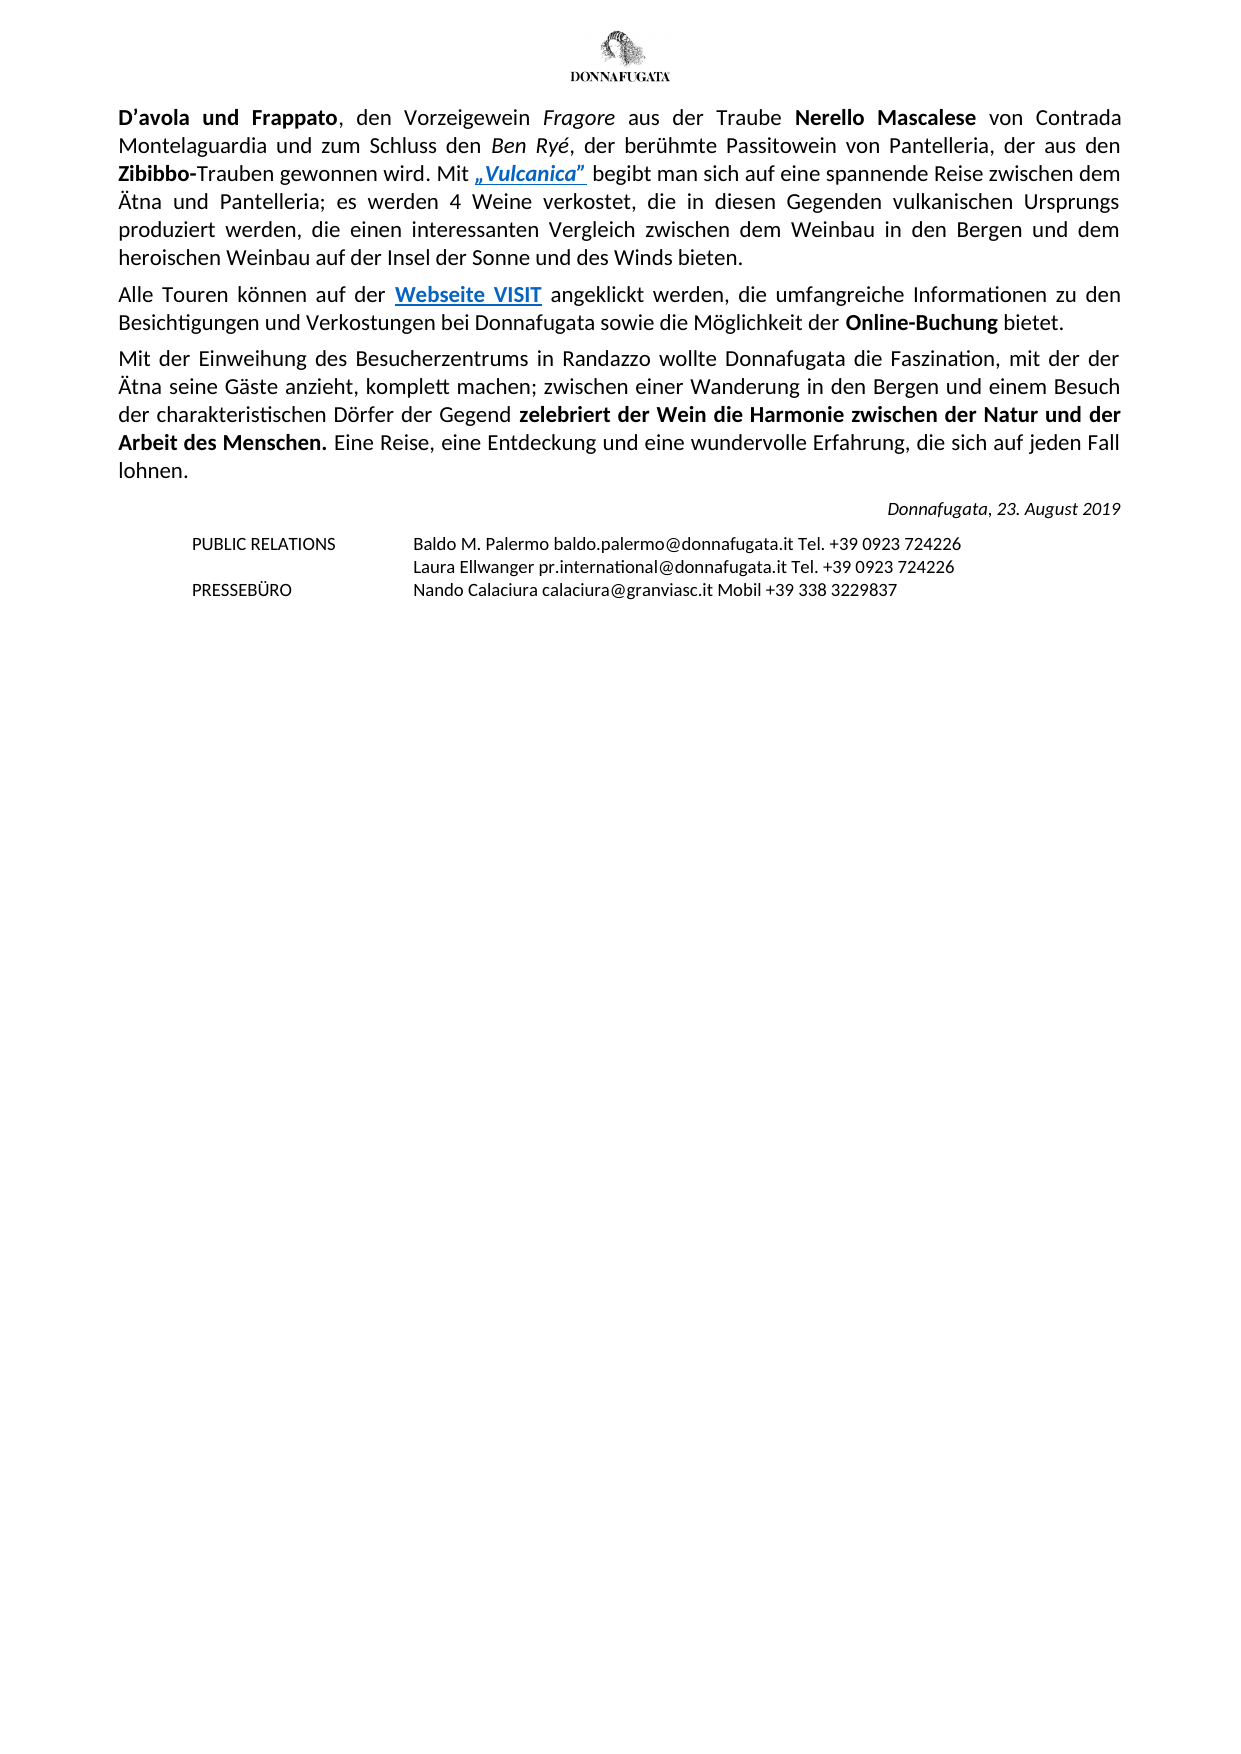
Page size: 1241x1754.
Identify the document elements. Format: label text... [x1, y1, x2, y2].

text PRESSEBÜRO Nando Calaciura calaciura@granviasc.it Mobil +39 338 3229837 [192, 578, 1122, 601]
text Mit der Einweihung des Besucherzentrums in Randazzo wollte Donnafugata die Faszination, mit der der Ätna seine Gäste anzieht, komplett machen; zwischen einer Wanderung in den Bergen und einem Besuch der charakteristischen Dörfer der Gegend zelebriert der Wein die Harmonie zwischen der Natur und der Arbeit des Menschen. Eine Reise, eine Entdeckung und eine wundervolle Erfahrung, die sich auf jeden Fall lohnen. [118, 344, 1122, 484]
text Donnafugata, 23. August 2019 [118, 497, 1122, 520]
text Laura Ellwanger pr.international@donnafugata.it Tel. +39 0923 724226 [339, 555, 1122, 578]
text Alle Touren können auf der Webseite VISIT angeklickt werden, die umfangreiche Informationen zu den Besichtigungen und Verkostungen bei Donnafugata sowie die Möglichkeit der Online-Buchung bietet. [118, 280, 1122, 336]
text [118, 103, 1122, 272]
text PUBLIC RELATIONS Baldo M. Palermo baldo.palermo@donnafugata.it Tel. +39 0923 724226 [192, 532, 1122, 555]
picture [569, 29, 671, 82]
